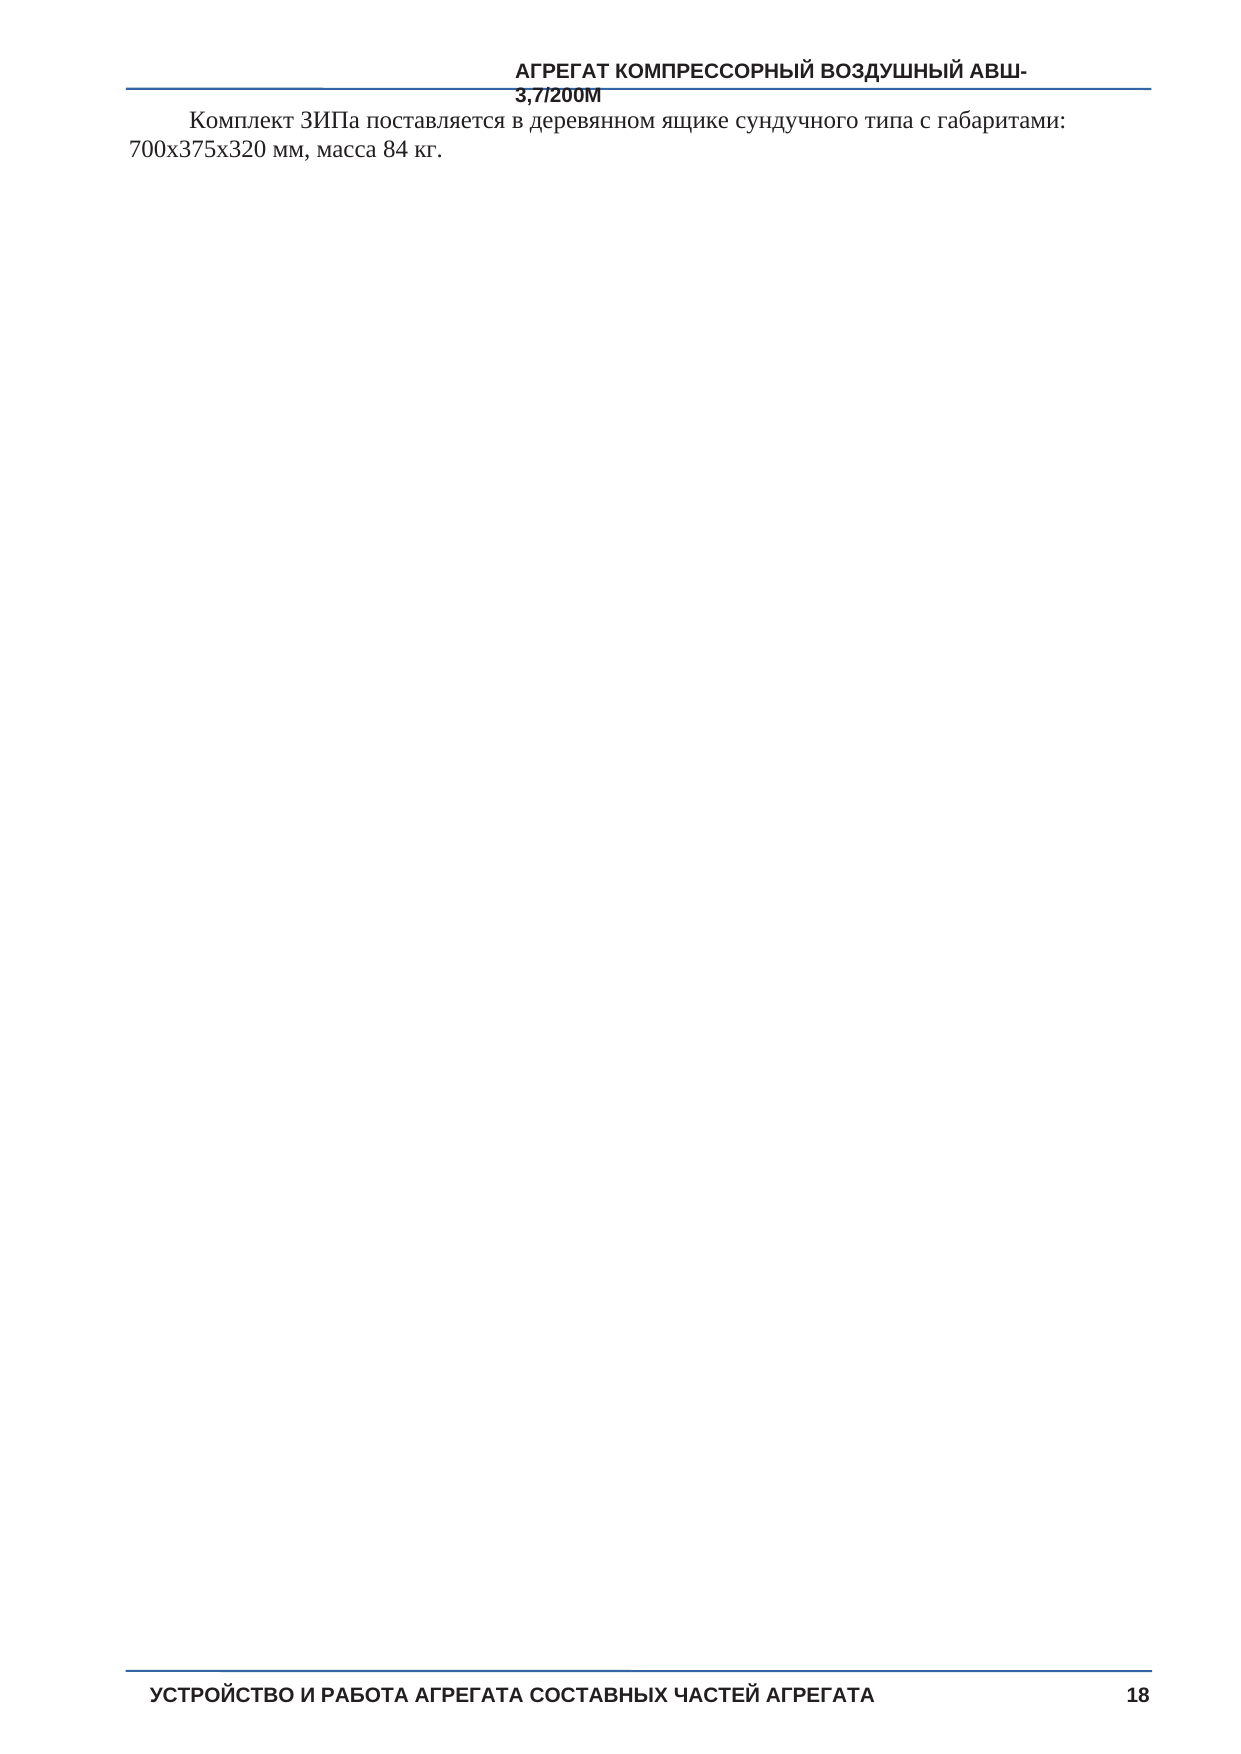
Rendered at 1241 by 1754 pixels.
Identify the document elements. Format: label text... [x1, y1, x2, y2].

text Комплект ЗИПа поставляется в деревянном ящике сундучного типа с габаритами: 700x375x320 мм, масса 84 кг. [128, 106, 1126, 163]
